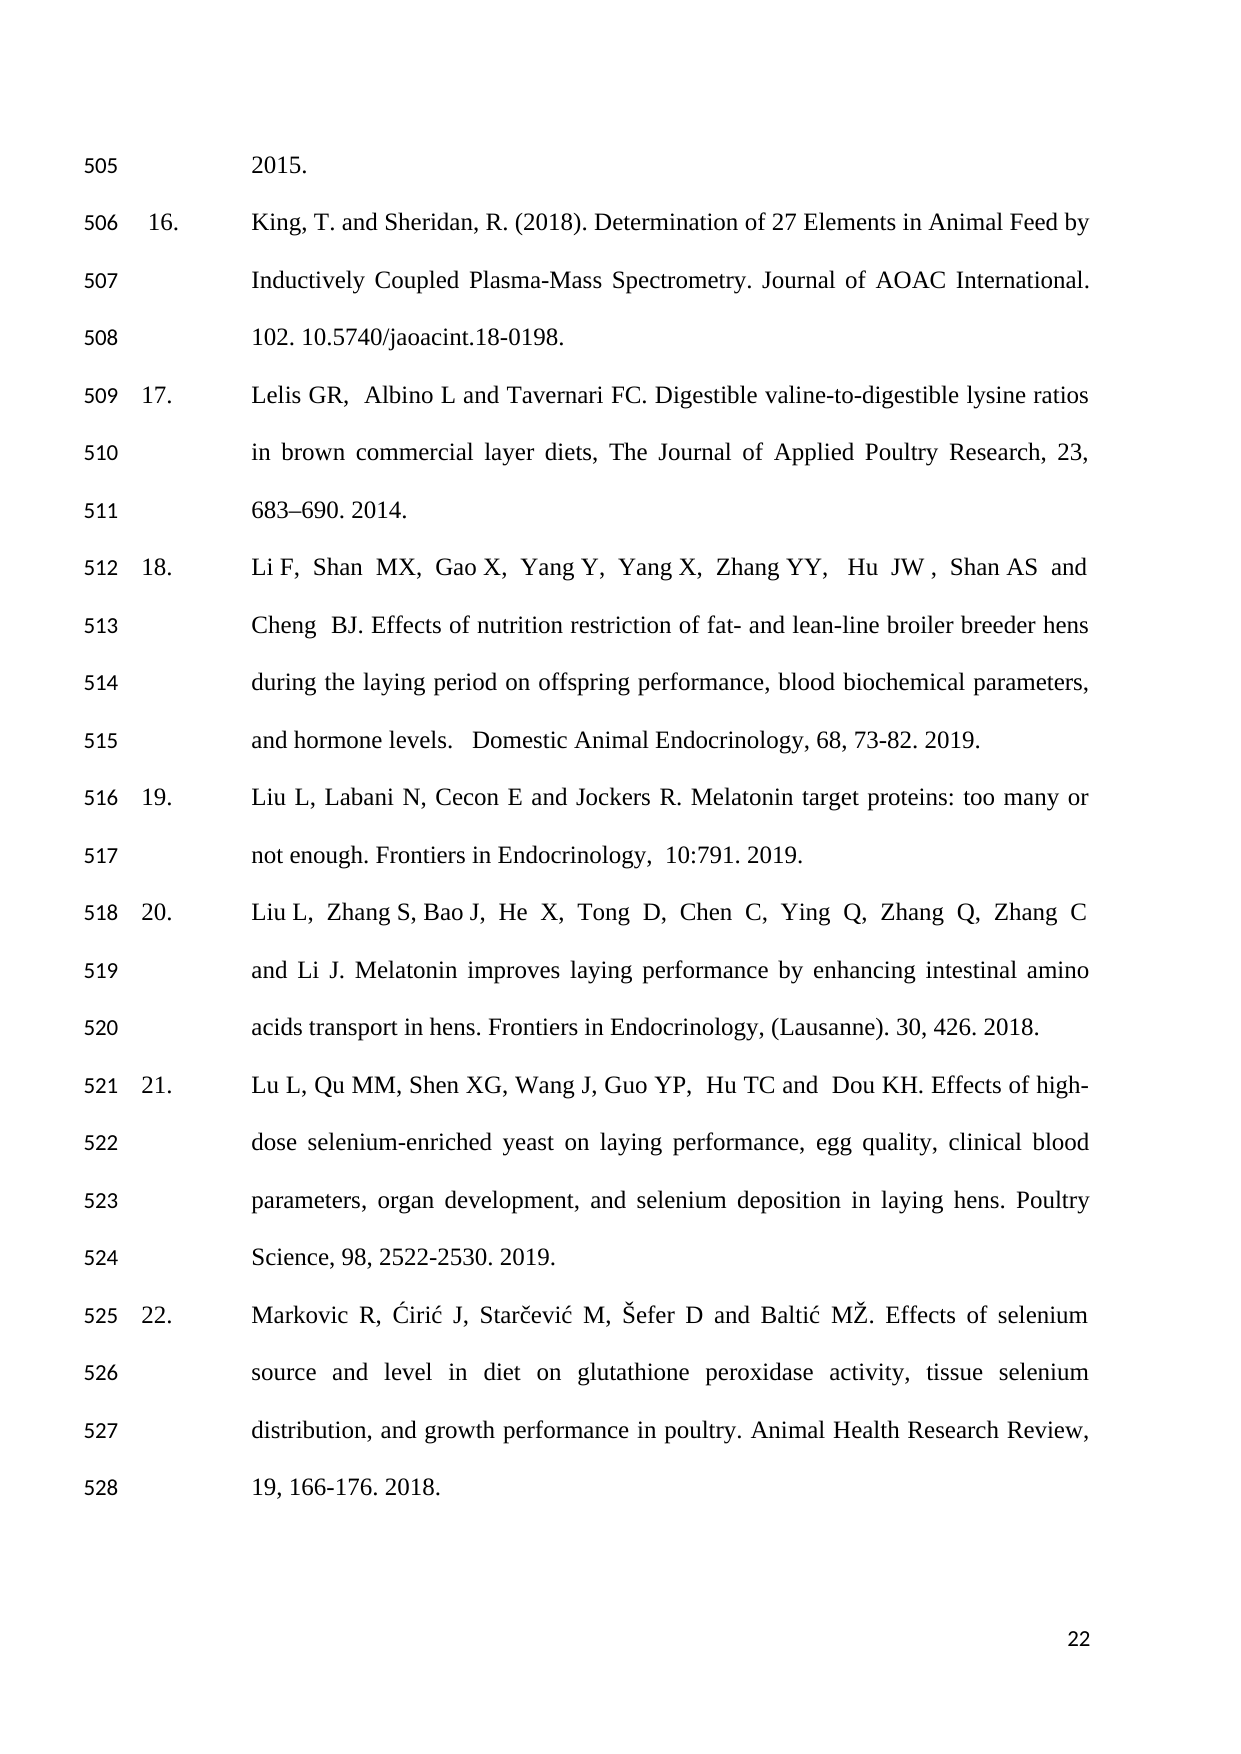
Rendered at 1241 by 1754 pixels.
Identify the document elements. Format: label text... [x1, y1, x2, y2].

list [141, 150, 1090, 179]
list Li F, Shan MX, Gao X, Yang Y, Yang X, Zhang YY, Hu JW , Shan AS and Cheng BJ. Effects of nutrition restriction of fat- and lean-line broiler breeder hens during the laying period on offspring performance, blood biochemical parameters, and hormone levels. Domestic Animal Endocrinology, 68, 73-82. 2019. [141, 552, 1090, 754]
list Liu L, Zhang S, Bao J, He X, Tong D, Chen C, Ying Q, Zhang Q, Zhang C and Li J. Melatonin improves laying performance by enhancing intestinal amino acids transport in hens. Frontiers in Endocrinology, (Lausanne). 30, 426. 2018. [141, 897, 1090, 1041]
list Liu L, Labani N, Cecon E and Jockers R. Melatonin target proteins: too many or not enough. Frontiers in Endocrinology, 10:791. 2019. [141, 782, 1090, 869]
list Lu L, Qu MM, Shen XG, Wang J, Guo YP, Hu TC and Dou KH. Effects of high-dose selenium-enriched yeast on laying performance, egg quality, clinical blood parameters, organ development, and selenium deposition in laying hens. Poultry Science, 98, 2522-2530. 2019. [141, 1070, 1090, 1271]
list King, T. and Sheridan, R. (2018). Determination of 27 Elements in Animal Feed by Inductively Coupled Plasma-Mass Spectrometry. Journal of AOAC International. 102. 10.5740/jaoacint.18-0198. [148, 207, 1090, 351]
list Lelis GR, Albino L and Tavernari FC. Digestible valine-to-digestible lysine ratios in brown commercial layer diets, The Journal of Applied Poultry Research, 23, 683–690. 2014. [141, 380, 1090, 524]
list Markovic R, Ćirić J, Starčević M, Šefer D and Baltić MŽ. Effects of selenium source and level in diet on glutathione peroxidase activity, tissue selenium distribution, and growth performance in poultry. Animal Health Research Review, 19, 166-176. 2018. [141, 1300, 1090, 1501]
